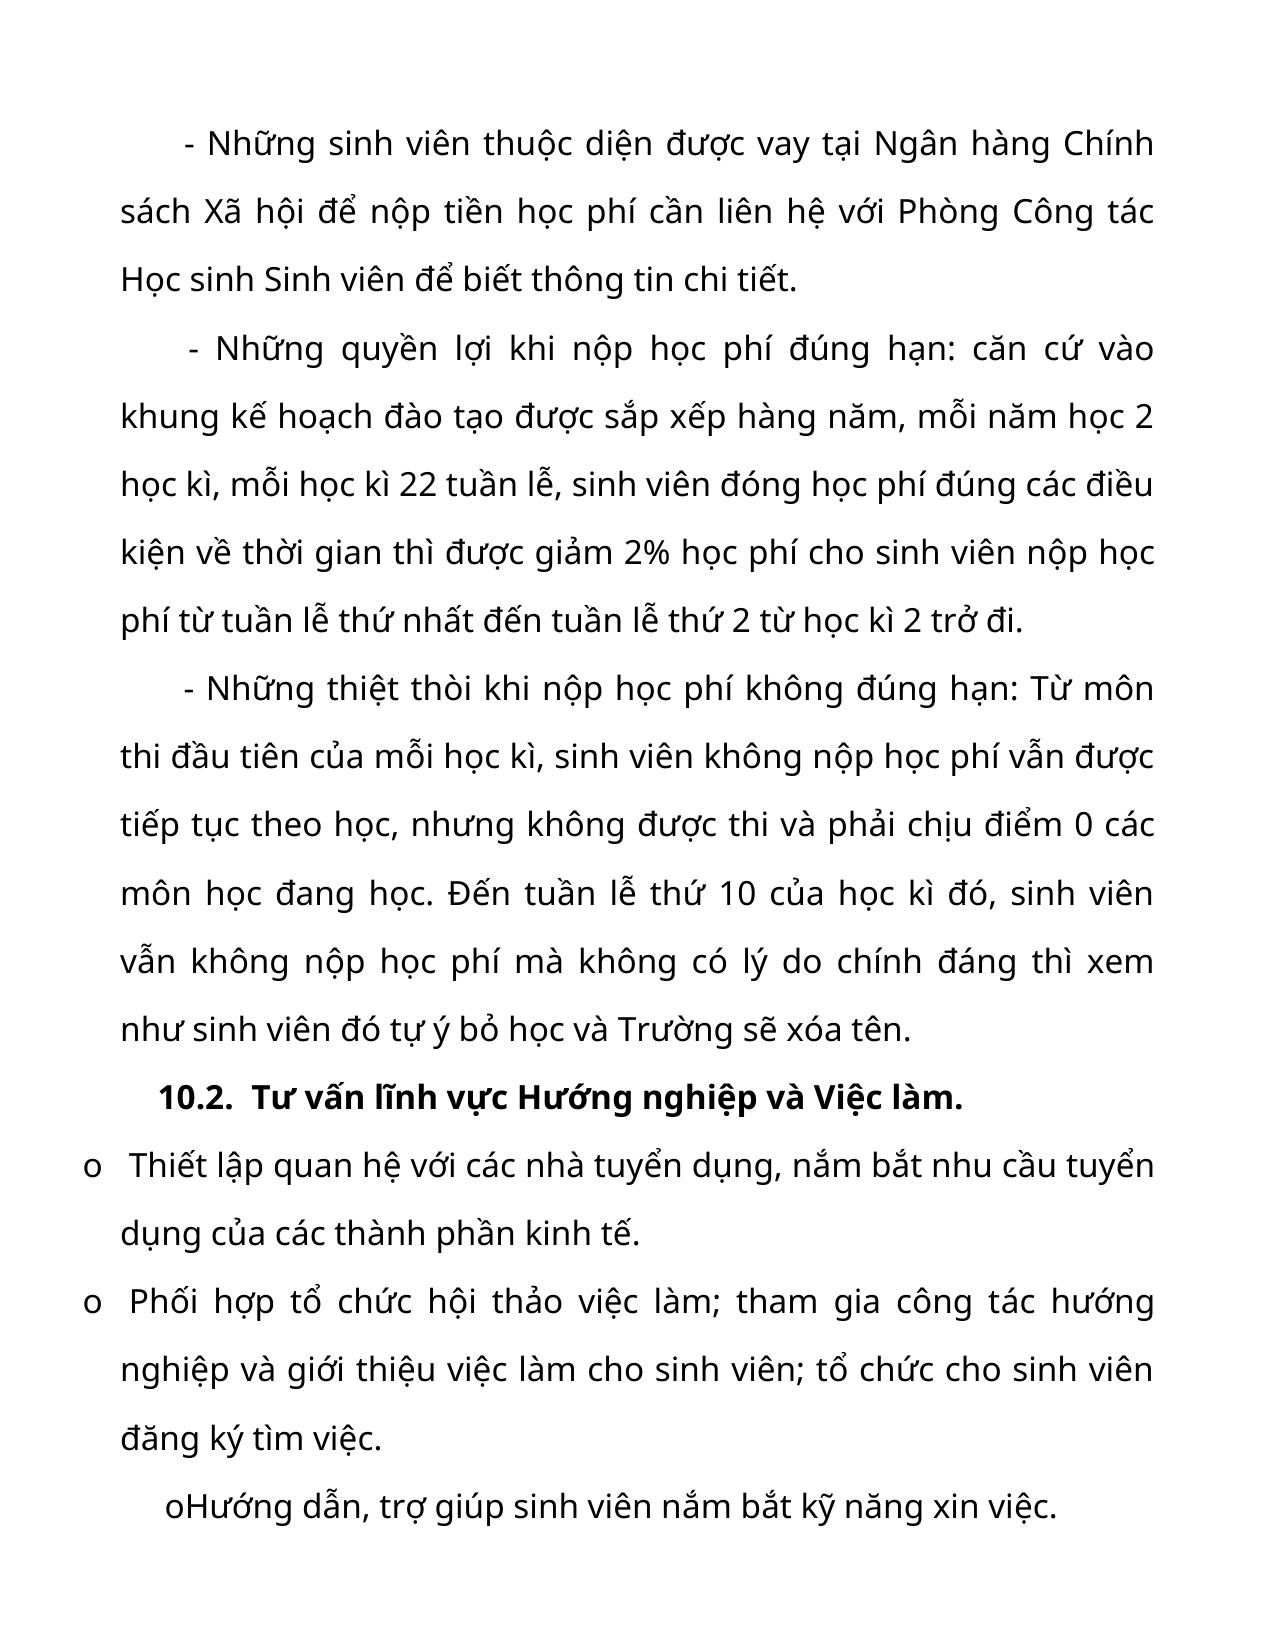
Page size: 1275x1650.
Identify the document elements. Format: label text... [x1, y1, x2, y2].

text - Những sinh viên thuộc diện được vay tại Ngân hàng Chính sách Xã hội để nộp tiền học phí cần liên hệ với Phòng Công tác Học sinh Sinh viên để biết thông tin chi tiết. [120, 120, 1155, 302]
text oHướng dẫn, trợ giúp sinh viên nắm bắt kỹ năng xin việc. [164, 1482, 1155, 1528]
text - Những quyền lợi khi nộp học phí đúng hạn: căn cứ vào khung kế hoạch đào tạo được sắp xếp hàng năm, mỗi năm học 2 học kì, mỗi học kì 22 tuần lễ, sinh viên đóng học phí đúng các điều kiện về thời gian thì được giảm 2% học phí cho sinh viên nộp học phí từ tuần lễ thứ nhất đến tuần lễ thứ 2 từ học kì 2 trở đi. [120, 324, 1155, 642]
text 10.2. Tư vấn lĩnh vực Hướng nghiệp và Việc làm. [157, 1074, 1155, 1119]
text o Thiết lập quan hệ với các nhà tuyển dụng, nắm bắt nhu cầu tuyển dụng của các thành phần kinh tế. [82, 1142, 1155, 1255]
text o Phối hợp tổ chức hội thảo việc làm; tham gia công tác hướng nghiệp và giới thiệu việc làm cho sinh viên; tổ chức cho sinh viên đăng ký tìm việc. [82, 1278, 1155, 1460]
text - Những thiệt thòi khi nộp học phí không đúng hạn: Từ môn thi đầu tiên của mỗi học kì, sinh viên không nộp học phí vẫn được tiếp tục theo học, nhưng không được thi và phải chịu điểm 0 các môn học đang học. Đến tuần lễ thứ 10 của học kì đó, sinh viên vẫn không nộp học phí mà không có lý do chính đáng thì xem như sinh viên đó tự ý bỏ học và Trường sẽ xóa tên. [120, 665, 1155, 1051]
